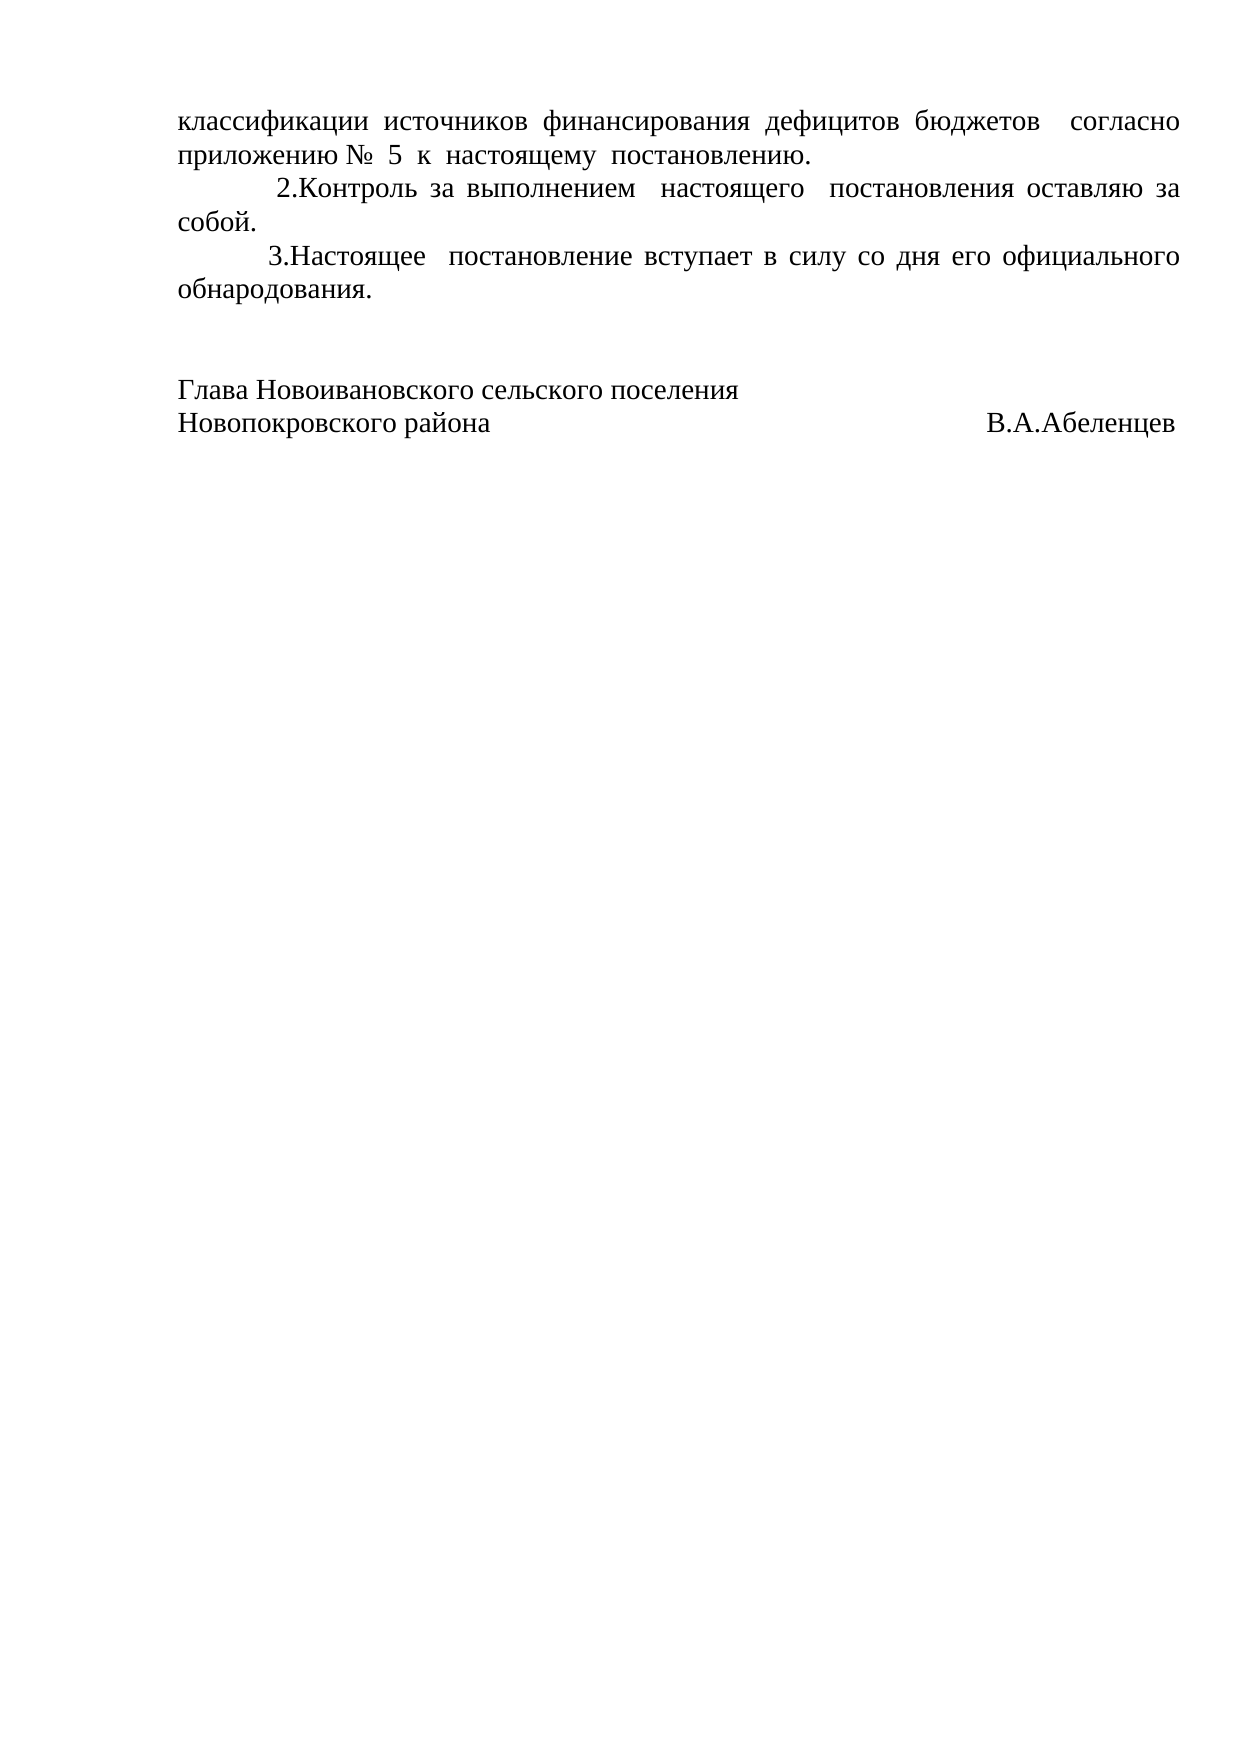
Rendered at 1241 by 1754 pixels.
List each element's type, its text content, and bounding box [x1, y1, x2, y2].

text 2.Контроль за выполнением настоящего постановления оставляю за собой. [177, 171, 1181, 238]
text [177, 103, 1181, 171]
text Новопокровского района В.А.Абеленцев [177, 405, 1181, 439]
text Глава Новоивановского сельского поселения [177, 372, 1181, 405]
text 3.Настоящее постановление вступает в силу со дня его официального обнародования. [177, 238, 1181, 305]
